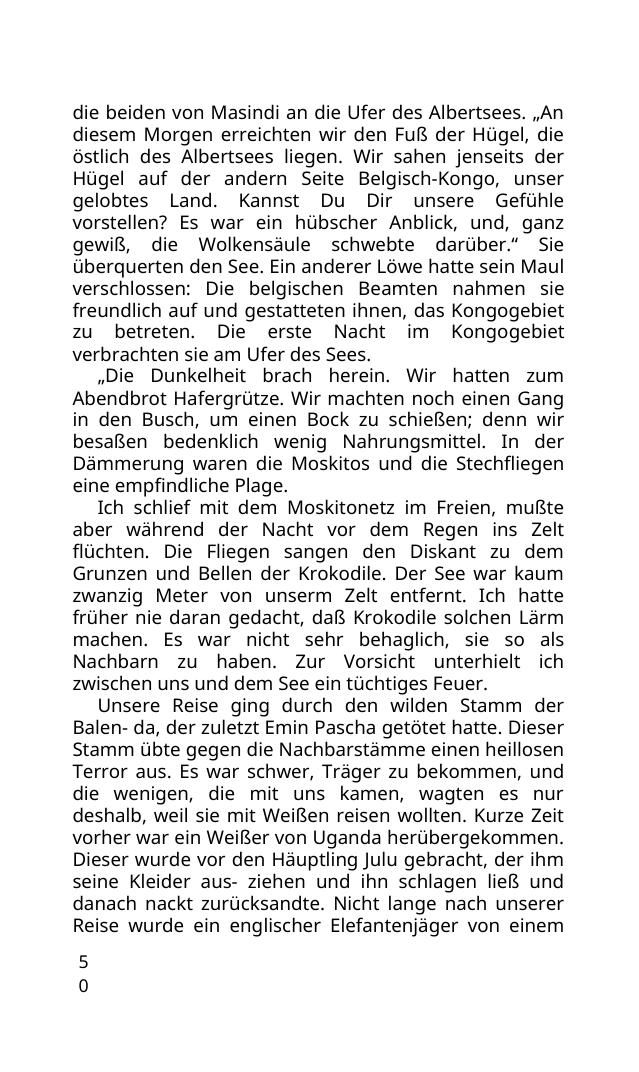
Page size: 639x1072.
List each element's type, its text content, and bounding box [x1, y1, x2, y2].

text Ich schlief mit dem Moskitonetz im Freien, mußte aber während der Nacht vor dem Regen ins Zelt flüchten. Die Fliegen sangen den Diskant zu dem Grunzen und Bellen der Krokodile. Der See war kaum zwanzig Meter von unserm Zelt entfernt. Ich hatte früher nie daran gedacht, daß Krokodile solchen Lärm machen. Es war nicht sehr behaglich, sie so als Nachbarn zu haben. Zur Vorsicht unterhielt ich zwischen uns und dem See ein tüchtiges Feuer. [72, 497, 564, 695]
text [72, 695, 564, 937]
text „Die Dunkelheit brach herein. Wir hatten zum Abendbrot Hafergrütze. Wir machten noch einen Gang in den Busch, um einen Bock zu schießen; denn wir besaßen bedenklich wenig Nahrungsmittel. In der Dämmerung waren die Moskitos und die Stechfliegen eine empfindliche Plage. [72, 365, 564, 497]
